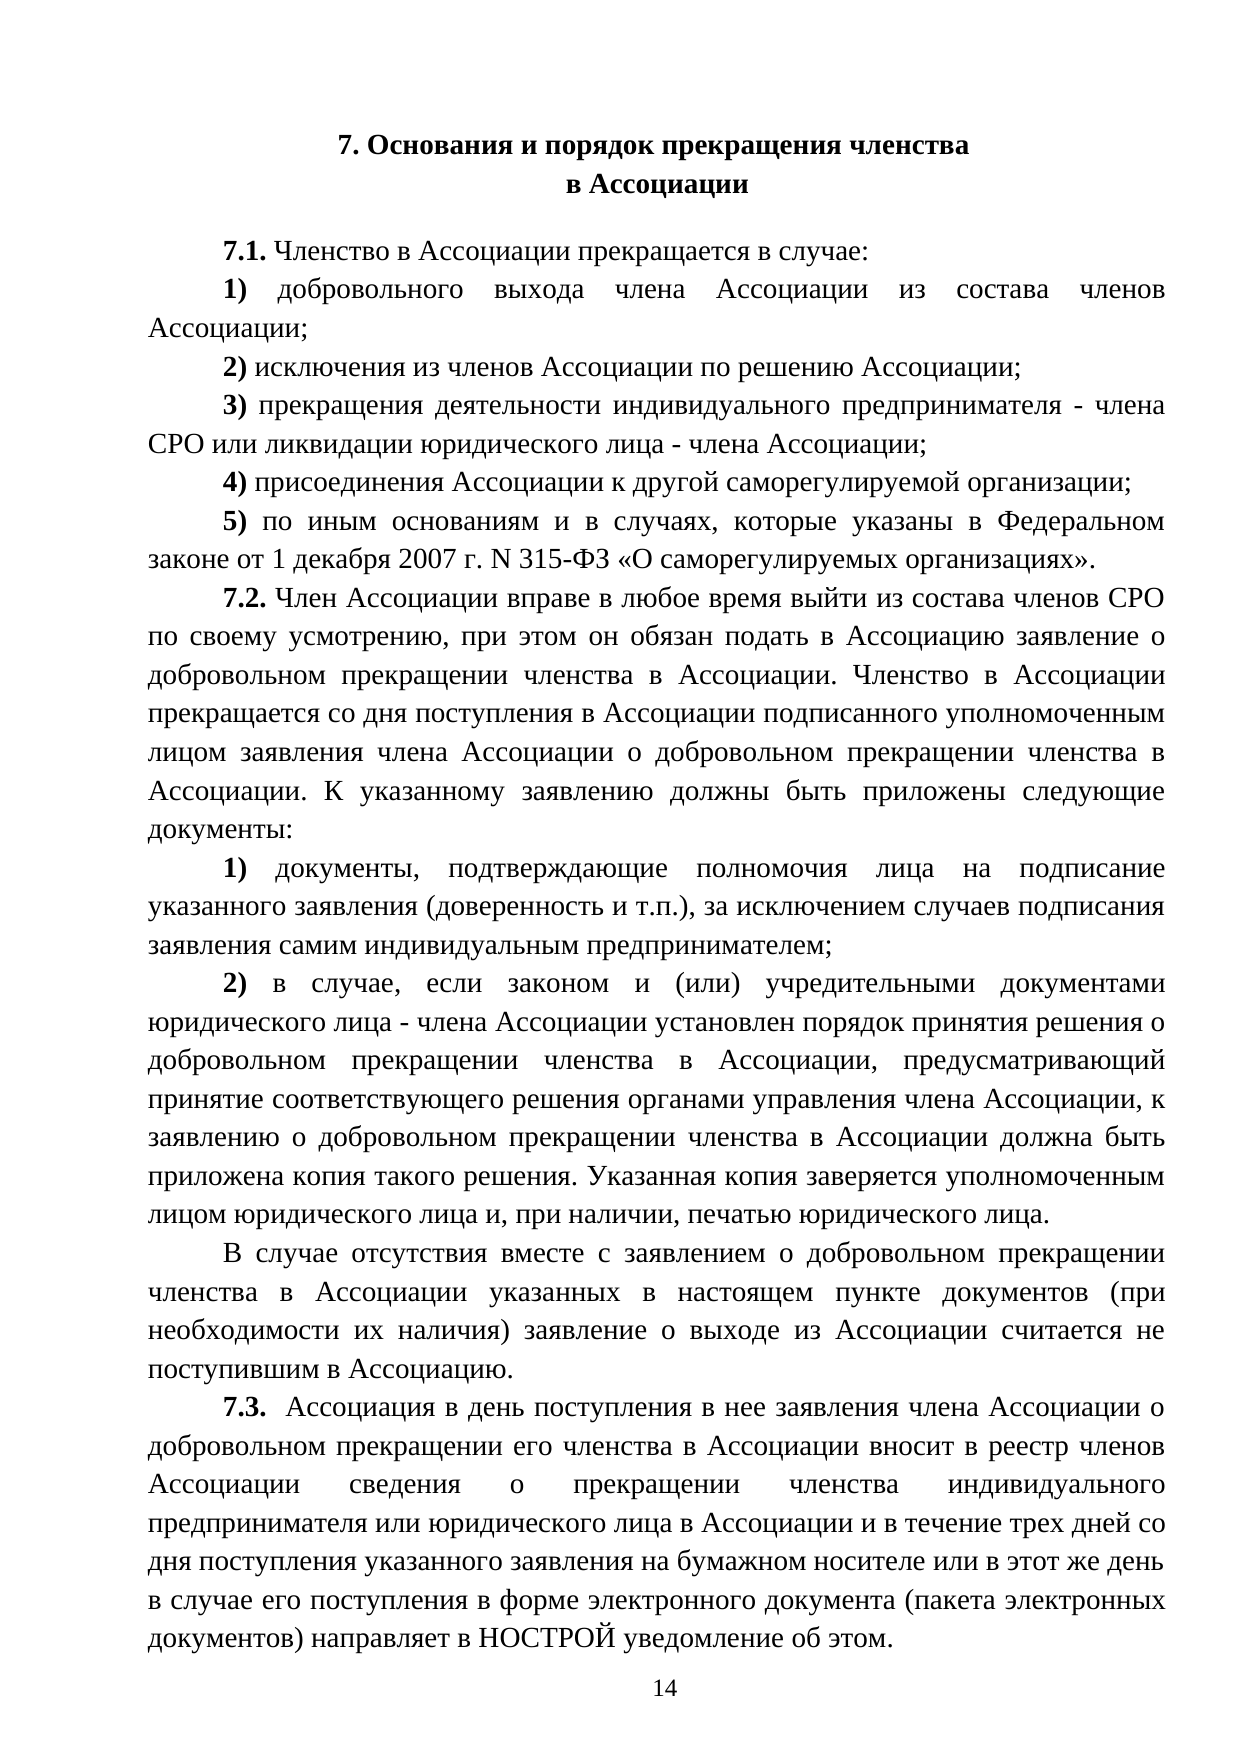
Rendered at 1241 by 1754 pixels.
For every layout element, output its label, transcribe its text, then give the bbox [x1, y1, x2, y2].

text 3) прекращения деятельности индивидуального предпринимателя - члена СРО или ликвидации юридического лица - члена Ассоциации; [148, 387, 1166, 459]
subtitle 7. Основания и порядок прекращения членства в Ассоциации [148, 127, 1167, 199]
text 1) документы, подтверждающие полномочия лица на подписание указанного заявления (доверенность и т.п.), за исключением случаев подписания заявления самим индивидуальным предпринимателем; [148, 850, 1166, 960]
text 5) по иным основаниям и в случаях, которые указаны в Федеральном законе от 1 декабря 2007 г. N 315-ФЗ «О саморегулируемых организациях». [148, 503, 1166, 575]
text 7.2. Член Ассоциации вправе в любое время выйти из состава членов СРО по своему усмотрению, при этом он обязан подать в Ассоциацию заявление о добровольном прекращении членства в Ассоциации. Членство в Ассоциации прекращается со дня поступления в Ассоциации подписанного уполномоченным лицом заявления члена Ассоциации о добровольном прекращении членства в Ассоциации. К указанному заявлению должны быть приложены следующие документы: [148, 580, 1166, 845]
text 2) в случае, если законом и (или) учредительными документами юридического лица - члена Ассоциации установлен порядок принятия решения о добровольном прекращении членства в Ассоциации, предусматривающий принятие соответствующего решения органами управления члена Ассоциации, к заявлению о добровольном прекращении членства в Ассоциации должна быть приложена копия такого решения. Указанная копия заверяется уполномоченным лицом юридического лица и, при наличии, печатью юридического лица. [148, 965, 1166, 1230]
text 7.1. Членство в Ассоциации прекращается в случае: [148, 233, 1166, 267]
text 7.3. Ассоциация в день поступления в нее заявления члена Ассоциации о добровольном прекращении его членства в Ассоциации вносит в реестр членов Ассоциации сведения о прекращении членства индивидуального предпринимателя или юридического лица в Ассоциации и в течение трех дней со дня поступления указанного заявления на бумажном носителе или в этот же день [148, 1389, 1166, 1577]
text 1) добровольного выхода члена Ассоциации из состава членов Ассоциации; [148, 272, 1166, 344]
text В случае отсутствия вместе с заявлением о добровольном прекращении членства в Ассоциации указанных в настоящем пункте документов (при необходимости их наличия) заявление о выходе из Ассоциации считается не поступившим в Ассоциацию. [148, 1235, 1166, 1384]
text 4) присоединения Ассоциации к другой саморегулируемой организации; [148, 464, 1166, 498]
text в случае его поступления в форме электронного документа (пакета электронных документов) направляет в НОСТРОЙ уведомление об этом. [148, 1582, 1167, 1654]
text 2) исключения из членов Ассоциации по решению Ассоциации; [148, 349, 1166, 382]
